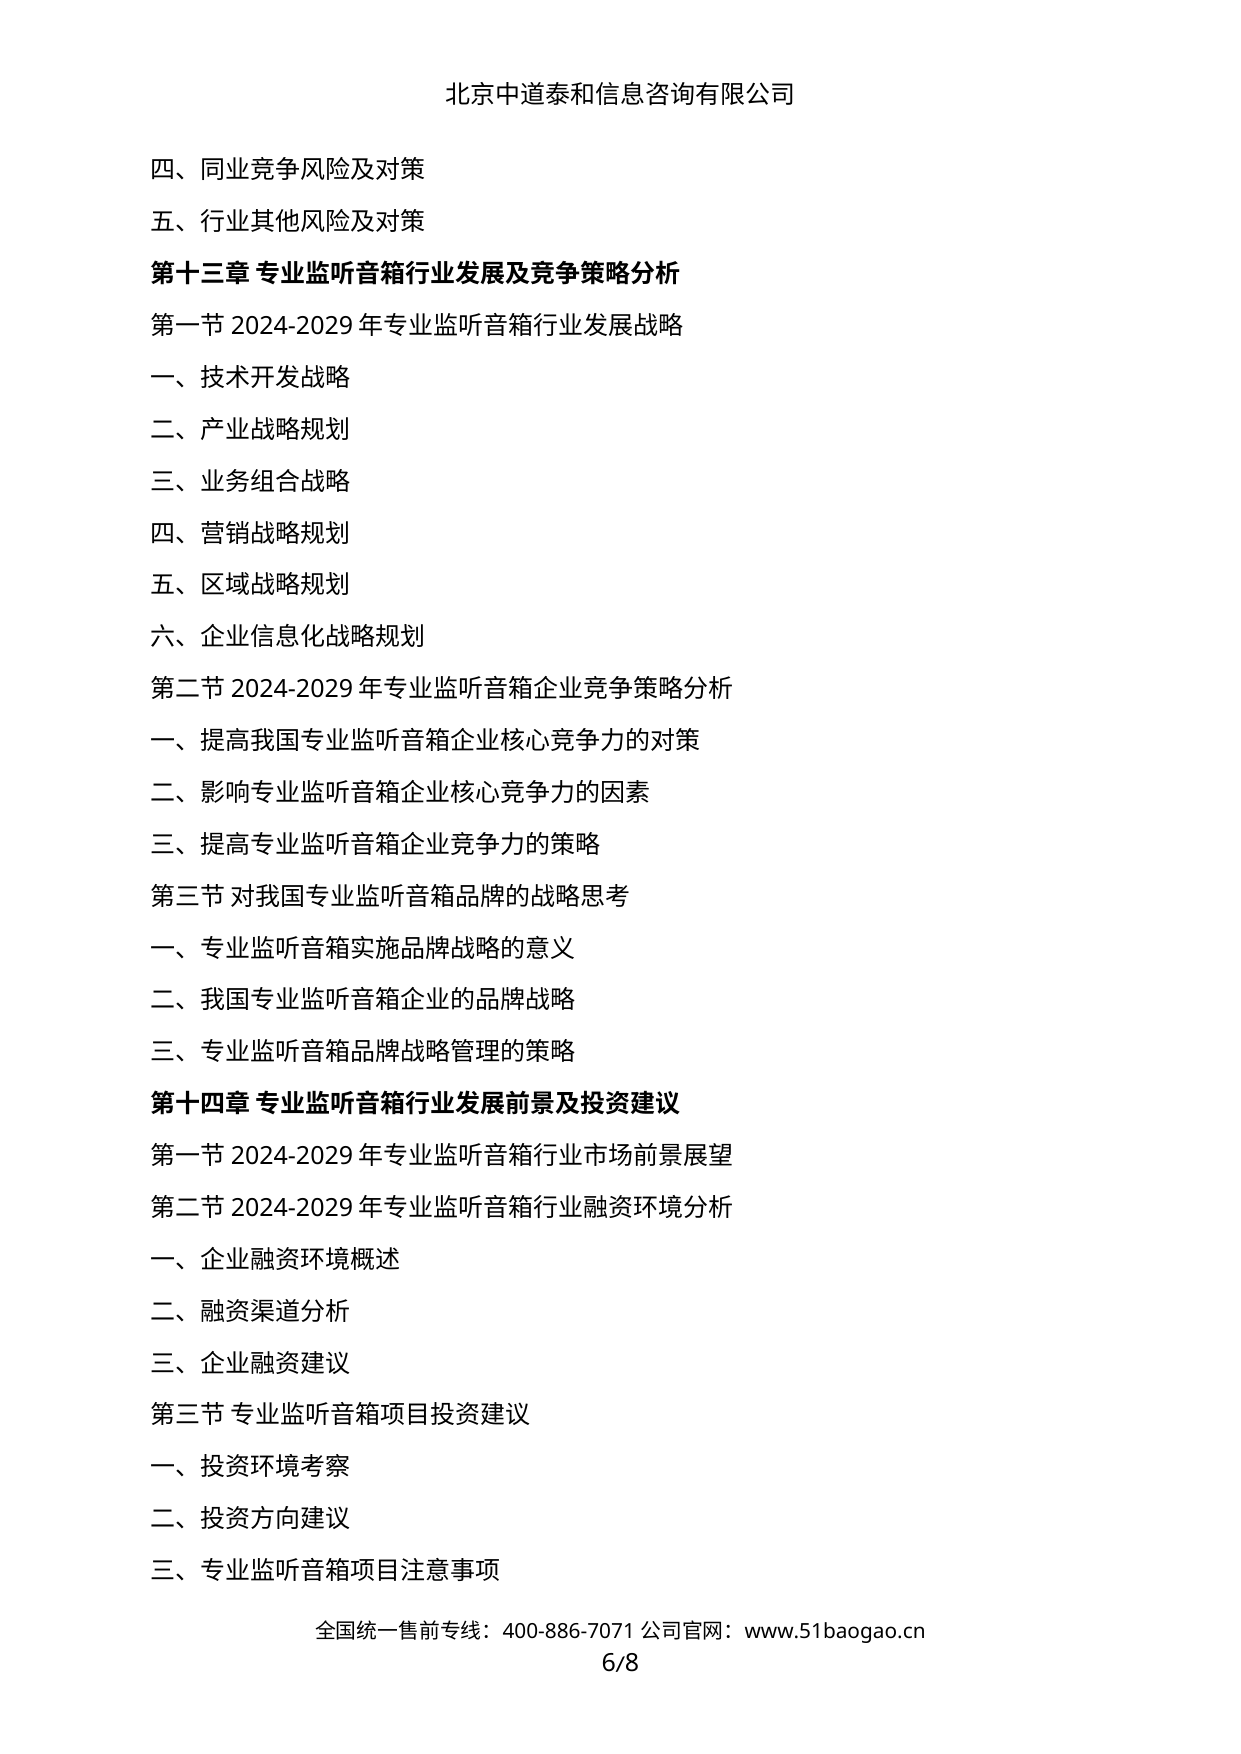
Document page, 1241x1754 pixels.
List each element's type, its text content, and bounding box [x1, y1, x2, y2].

text 二、投资方向建议 [150, 1499, 1090, 1535]
text 三、专业监听音箱项目注意事项 [150, 1551, 1090, 1587]
text 二、融资渠道分析 [150, 1291, 1090, 1327]
text 一、提高我国专业监听音箱企业核心竞争力的对策 [150, 721, 1090, 757]
text 一、专业监听音箱实施品牌战略的意义 [150, 928, 1090, 964]
text 第二节 2024-2029年专业监听音箱企业竞争策略分析 [150, 669, 1090, 705]
text 第三节 对我国专业监听音箱品牌的战略思考 [150, 876, 1090, 912]
text 一、企业融资环境概述 [150, 1239, 1090, 1276]
text 一、技术开发战略 [150, 357, 1090, 394]
text 三、专业监听音箱品牌战略管理的策略 [150, 1032, 1090, 1068]
text 三、业务组合战略 [150, 461, 1090, 497]
text 五、区域战略规划 [150, 565, 1090, 601]
text 二、我国专业监听音箱企业的品牌战略 [150, 980, 1090, 1016]
text 二、产业战略规划 [150, 409, 1090, 446]
text 第十四章 专业监听音箱行业发展前景及投资建议 [150, 1084, 1090, 1120]
text 第一节 2024-2029年专业监听音箱行业市场前景展望 [150, 1136, 1090, 1172]
text 第三节 专业监听音箱项目投资建议 [150, 1395, 1090, 1431]
text 三、企业融资建议 [150, 1343, 1090, 1379]
text 六、企业信息化战略规划 [150, 617, 1090, 653]
text 四、同业竞争风险及对策 [150, 150, 1090, 186]
text 二、影响专业监听音箱企业核心竞争力的因素 [150, 772, 1090, 809]
text 第二节 2024-2029年专业监听音箱行业融资环境分析 [150, 1187, 1090, 1224]
text 第十三章 专业监听音箱行业发展及竞争策略分析 [150, 254, 1090, 290]
text 五、行业其他风险及对策 [150, 202, 1090, 238]
text 一、投资环境考察 [150, 1447, 1090, 1483]
text 四、营销战略规划 [150, 513, 1090, 549]
text 三、提高专业监听音箱企业竞争力的策略 [150, 824, 1090, 861]
text 第一节 2024-2029年专业监听音箱行业发展战略 [150, 306, 1090, 342]
